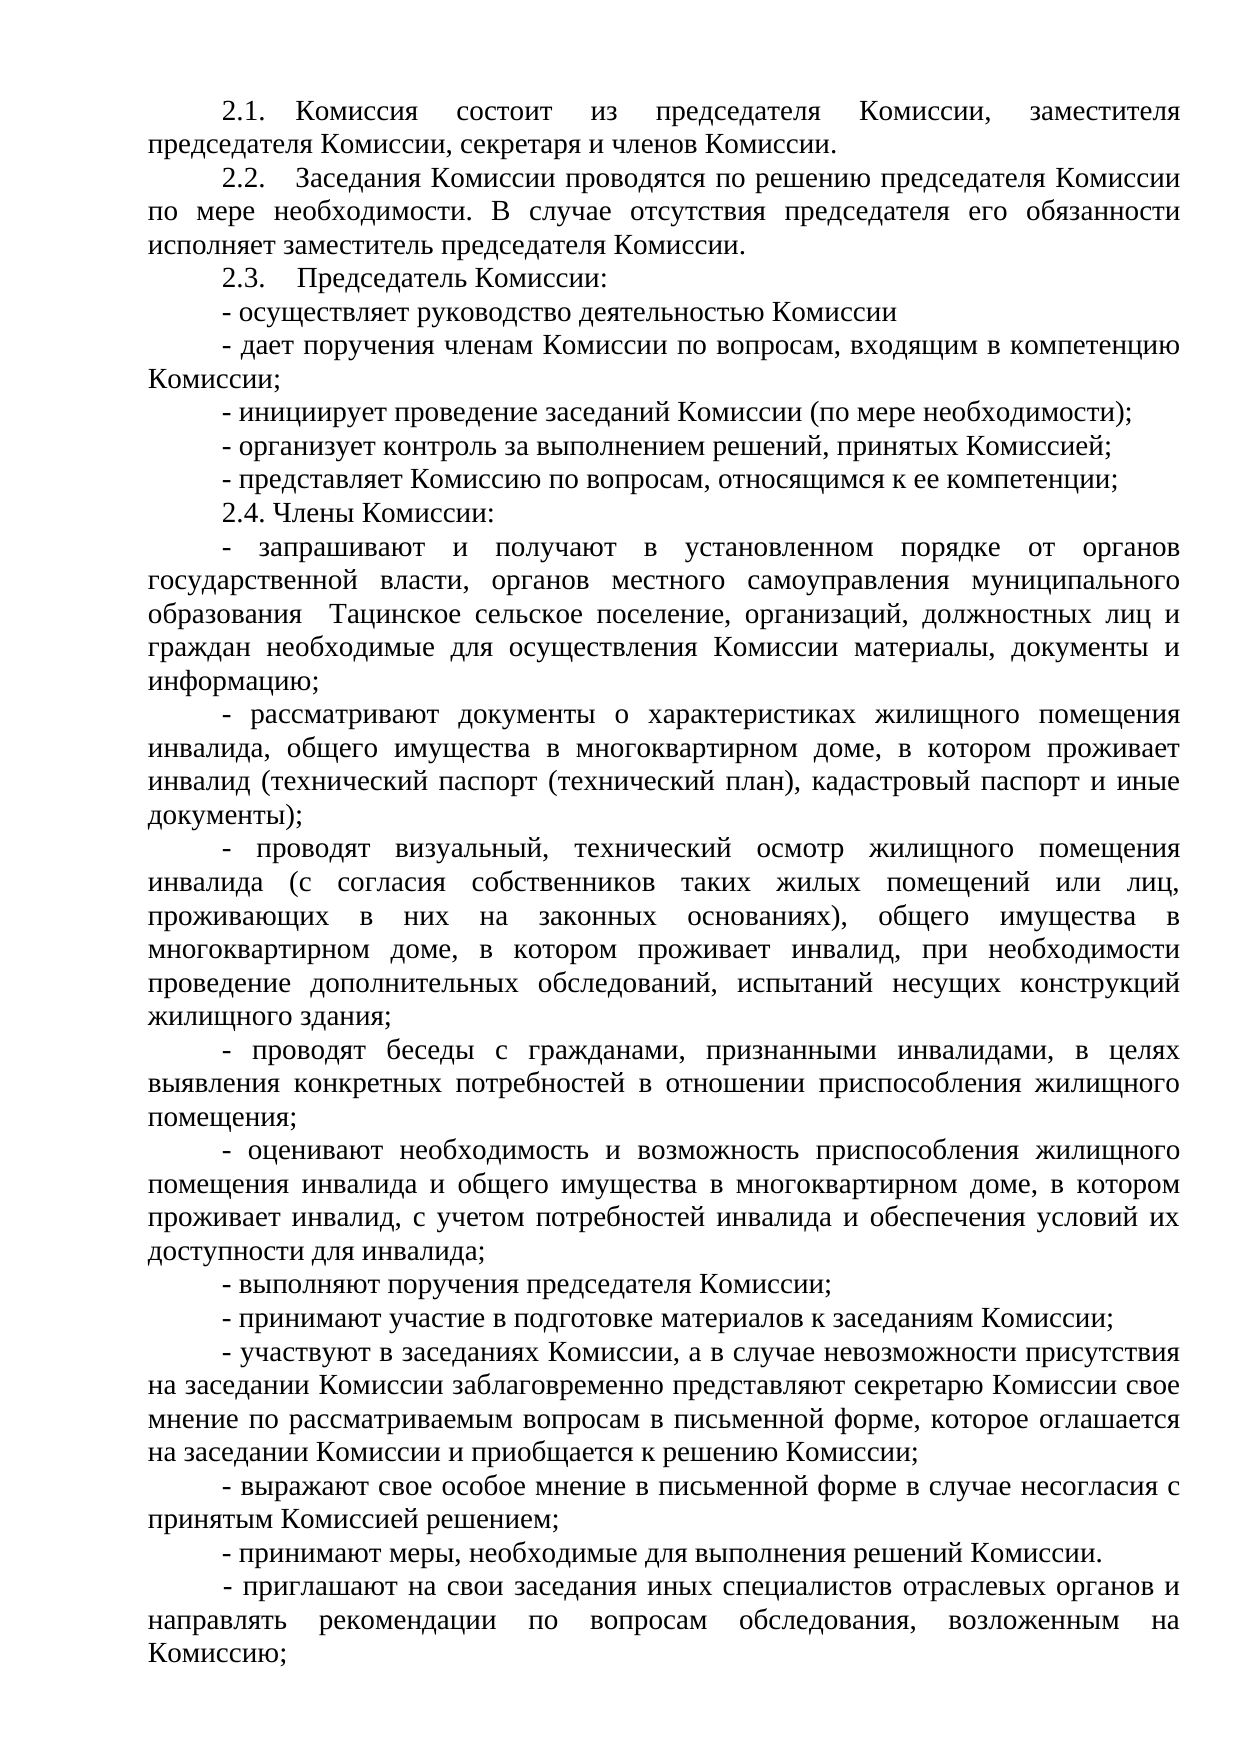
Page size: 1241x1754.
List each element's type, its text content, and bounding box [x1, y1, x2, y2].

text - выражают свое особое мнение в письменной форме в случае несогласия с принятым Комиссией решением; [148, 1468, 1181, 1535]
list Председатель Комиссии: [222, 260, 1181, 294]
text - принимают участие в подготовке материалов к заседаниям Комиссии; [148, 1300, 1181, 1334]
text - осуществляет руководство деятельностью Комиссии [148, 294, 1181, 327]
text - приглашают на свои заседания иных специалистов отраслевых органов и направлять рекомендации по вопросам обследования, возложенным на Комиссию; [148, 1568, 1181, 1669]
text 2.4. Члены Комиссии: [148, 495, 1181, 529]
text - рассматривают документы о характеристиках жилищного помещения инвалида, общего имущества в многоквартирном доме, в котором проживает инвалид (технический паспорт (технический план), кадастровый паспорт и иные документы); [148, 696, 1181, 831]
text - представляет Комиссию по вопросам, относящимся к ее компетенции; [148, 462, 1181, 495]
text - инициирует проведение заседаний Комиссии (по мере необходимости); [148, 394, 1181, 428]
text - принимают меры, необходимые для выполнения решений Комиссии. [148, 1535, 1181, 1568]
list Комиссия состоит из председателя Комиссии, заместителя председателя Комиссии, секретаря и членов Комиссии. [148, 93, 1181, 160]
list Заседания Комиссии проводятся по решению председателя Комиссии по мере необходимости. В случае отсутствия председателя его обязанности исполняет заместитель председателя Комиссии. [148, 160, 1181, 260]
text - запрашивают и получают в установленном порядке от органов государственной власти, органов местного самоуправления муниципального образования Тацинское сельское поселение, организаций, должностных лиц и граждан необходимые для осуществления Комиссии материалы, документы и информацию; [148, 529, 1181, 696]
text - оценивают необходимость и возможность приспособления жилищного помещения инвалида и общего имущества в многоквартирном доме, в котором проживает инвалид, с учетом потребностей инвалида и обеспечения условий их доступности для инвалида; [148, 1132, 1181, 1267]
text - дает поручения членам Комиссии по вопросам, входящим в компетенцию Комиссии; [148, 327, 1181, 394]
text - участвуют в заседаниях Комиссии, а в случае невозможности присутствия на заседании Комиссии заблаговременно представляют секретарю Комиссии свое мнение по рассматриваемым вопросам в письменной форме, которое оглашается на заседании Комиссии и приобщается к решению Комиссии; [148, 1334, 1181, 1468]
text - проводят беседы с гражданами, признанными инвалидами, в целях выявления конкретных потребностей в отношении приспособления жилищного помещения; [148, 1032, 1181, 1132]
text - выполняют поручения председателя Комиссии; [148, 1267, 1181, 1300]
text - организует контроль за выполнением решений, принятых Комиссией; [148, 428, 1181, 462]
text - проводят визуальный, технический осмотр жилищного помещения инвалида (с согласия собственников таких жилых помещений или лиц, проживающих в них на законных основаниях), общего имущества в многоквартирном доме, в котором проживает инвалид, при необходимости проведение дополнительных обследований, испытаний несущих конструкций жилищного здания; [148, 831, 1181, 1032]
